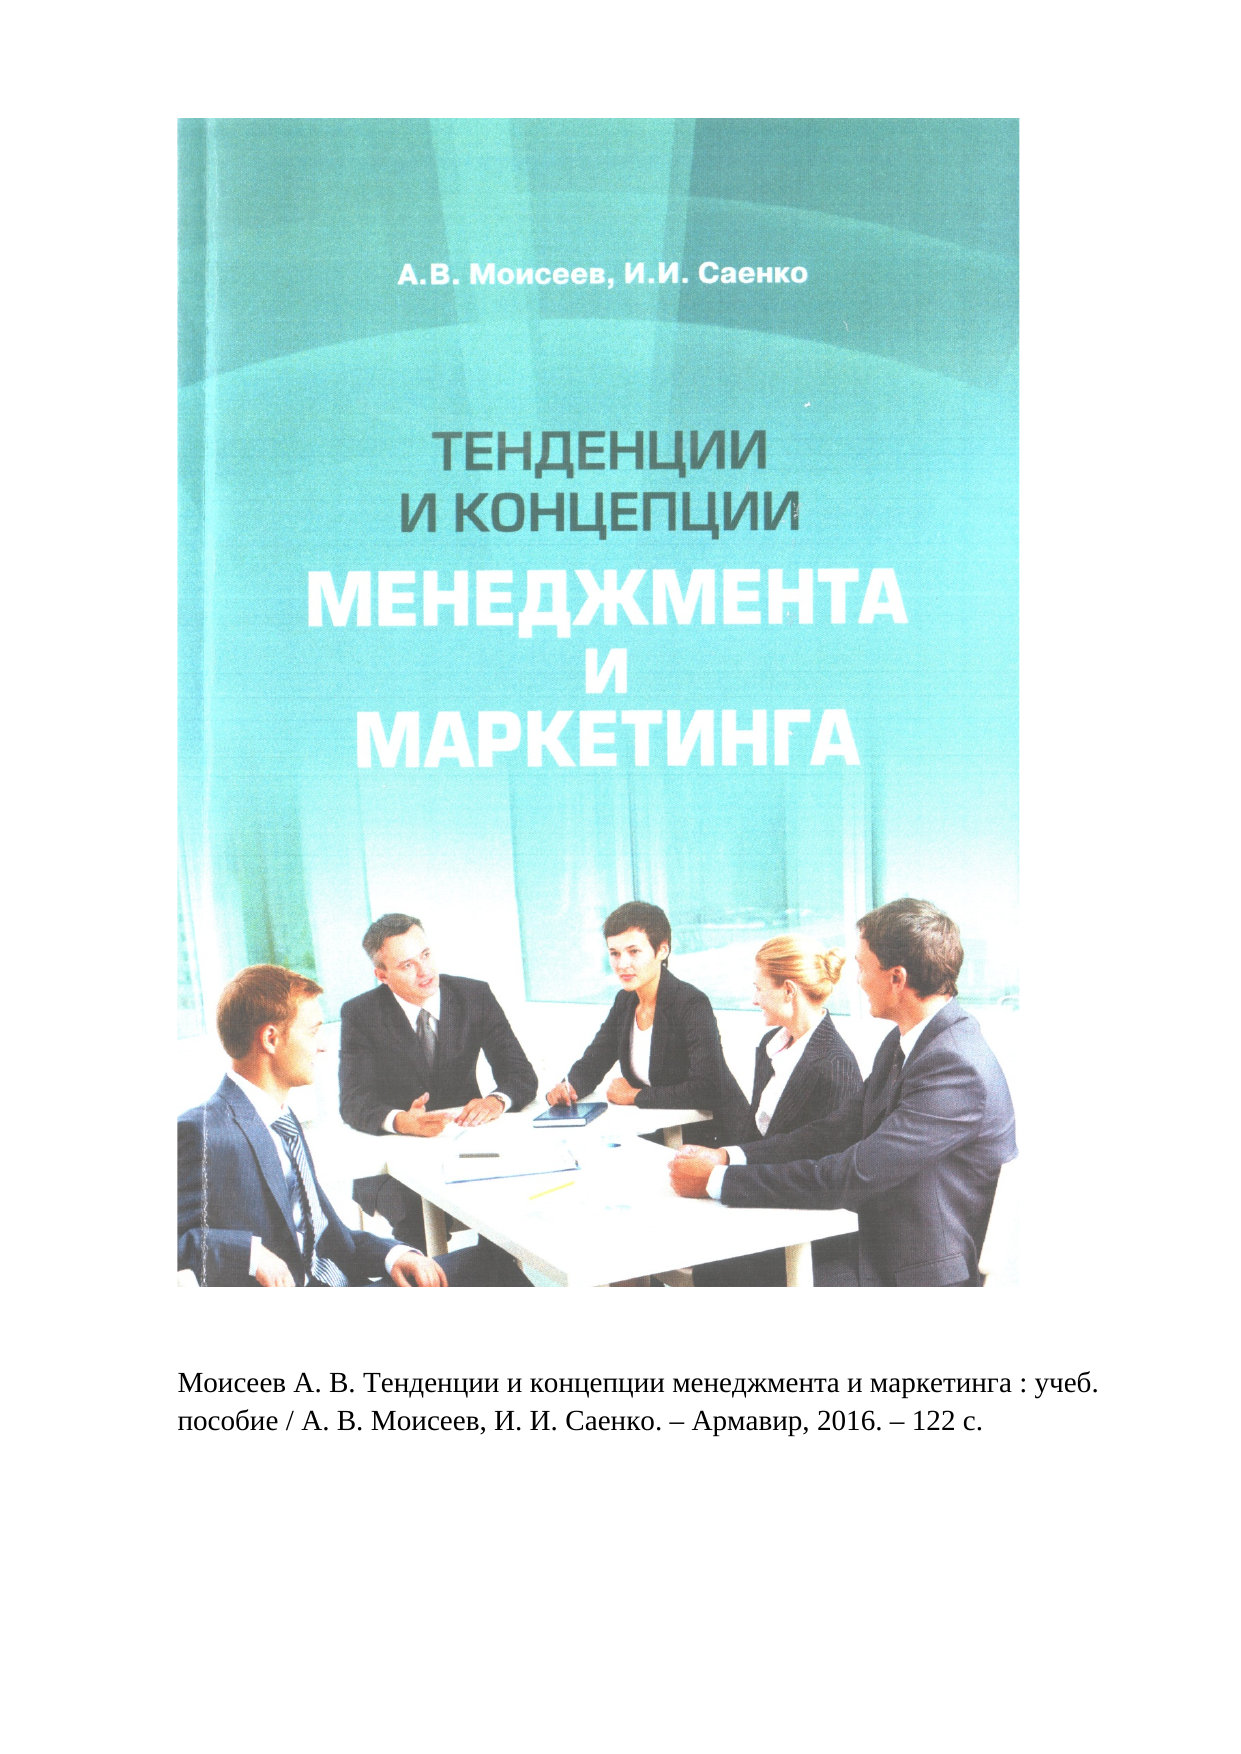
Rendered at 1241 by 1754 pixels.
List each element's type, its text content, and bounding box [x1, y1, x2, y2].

text Моисеев А. В. Тенденции и концепции менеджмента и маркетинга : учеб. пособие / А. В. Моисеев, И. И. Саенко. – Армавир, 2016. – 122 с. [177, 1365, 1152, 1437]
picture [177, 118, 1020, 1287]
